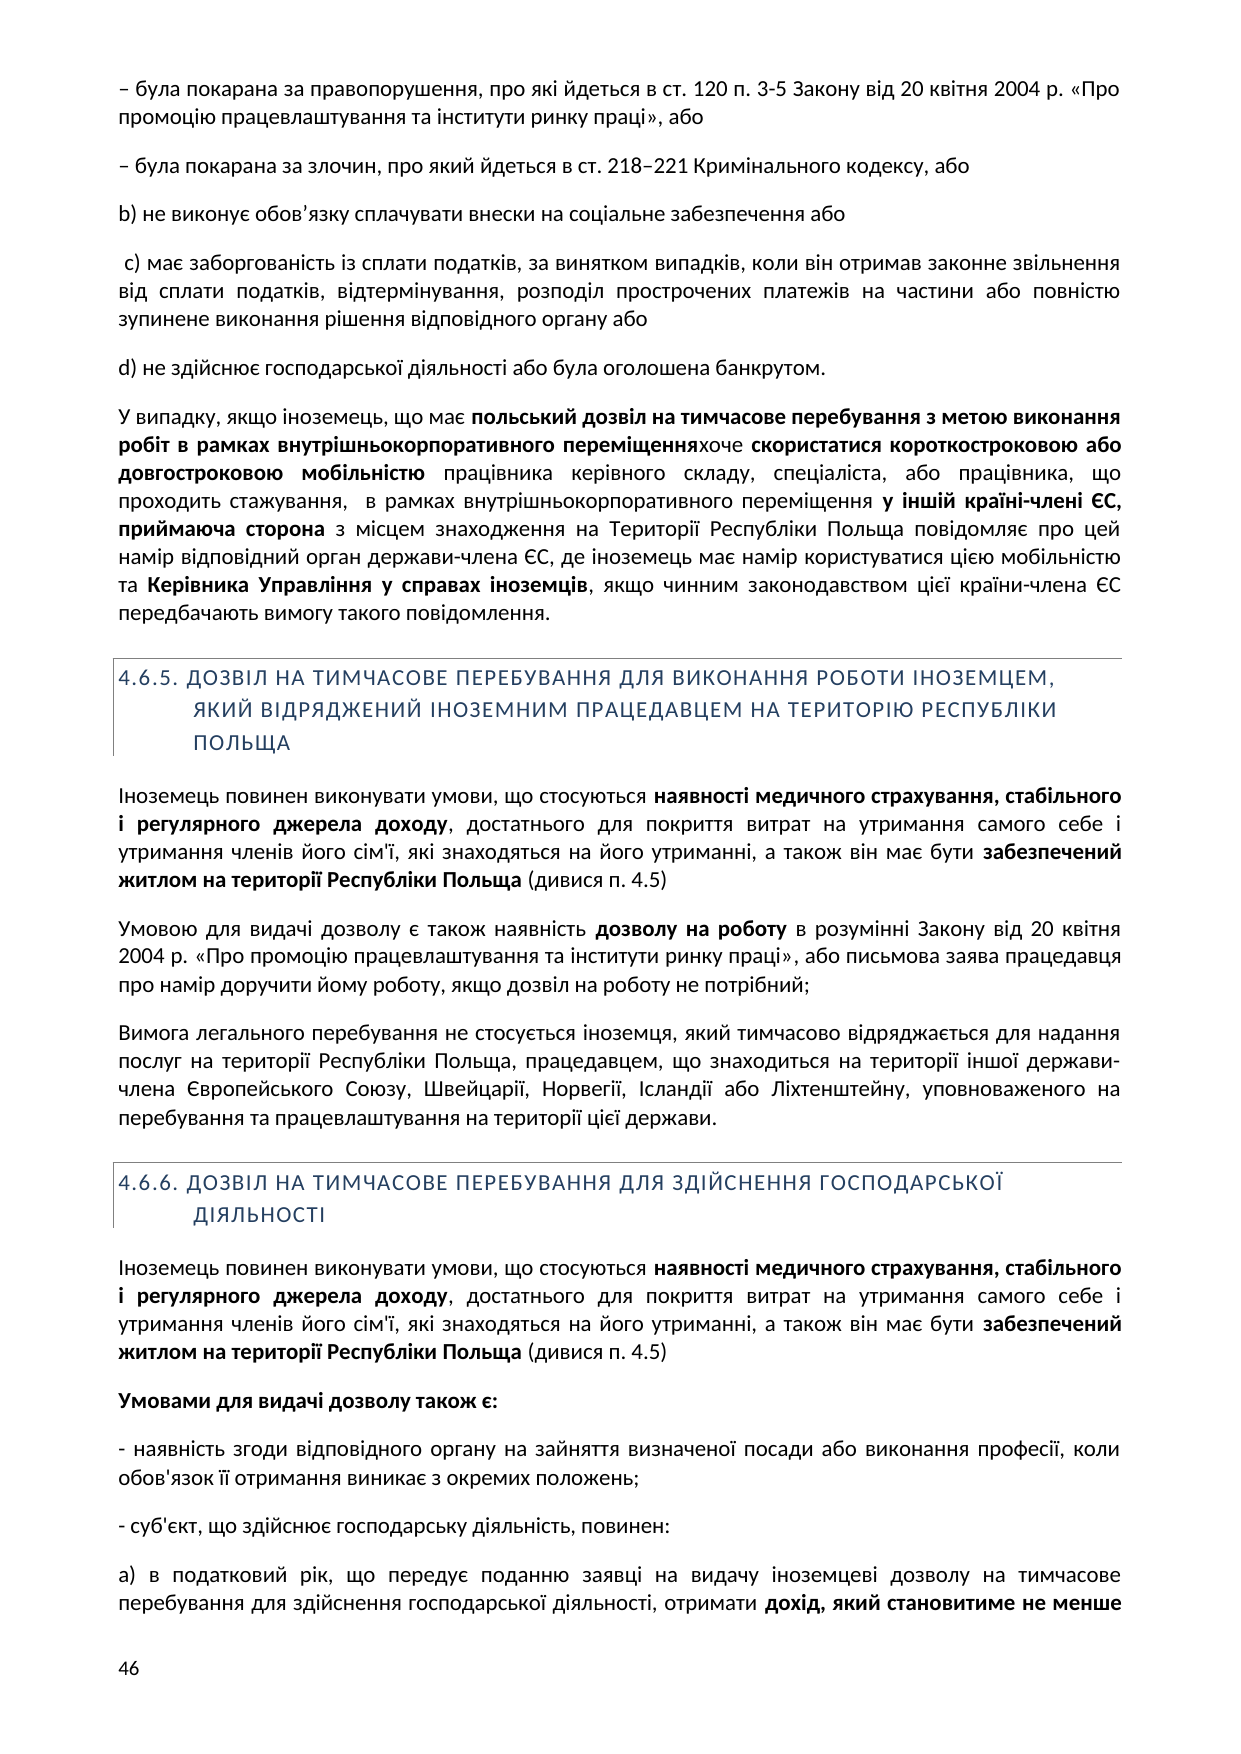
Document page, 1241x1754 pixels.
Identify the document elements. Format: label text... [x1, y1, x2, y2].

text d) не здійснює господарської діяльності або була оголошена банкрутом. [118, 353, 1122, 381]
subtitle 4.6.5. ДОЗВІЛ НА ТИМЧАСОВЕ ПЕРЕБУВАННЯ ДЛЯ ВИКОНАННЯ РОБОТИ ІНОЗЕМЦЕМ, ЯКИЙ ВІДРЯДЖЕНИЙ ІНОЗЕМНИМ ПРАЦЕДАВЦЕМ НА ТЕРИТОРІЮ РЕСПУБЛІКИ ПОЛЬЩА [114, 659, 1122, 756]
text Умовами для видачі дозволу також є: [118, 1386, 1122, 1414]
text Вимога легального перебування не стосується іноземця, який тимчасово відряджається для надання послуг на території Республіки Польща, працедавцем, що знаходиться на території іншої держави-члена Європейського Союзу, Швейцарії, Норвегії, Ісландії або Ліхтенштейну, уповноваженого на перебування та працевлаштування на території цієї держави. [118, 1018, 1122, 1131]
text - суб'єкт, що здійснює господарську діяльність, повинен: [118, 1511, 1122, 1539]
text b) не виконує обов’язку сплачувати внески на соціальне забезпечення або [118, 199, 1122, 228]
text Іноземець повинен виконувати умови, що стосуються наявності медичного страхування, стабільного і регулярного джерела доходу, достатнього для покриття витрат на утримання самого себе і утримання членів його сім'ї, які знаходяться на його утриманні, а також він має бути забезпечений житлом на території Республіки Польща (дивися п. 4.5) [118, 1253, 1122, 1365]
text У випадку, якщо іноземець, що має польський дозвіл на тимчасове перебування з метою виконання робіт в рамках внутрішньокорпоративного переміщенняхоче скористатися короткостроковою або довгостроковою мобільністю працівника керівного складу, спеціаліста, або працівника, що проходить стажування, в рамках внутрішньокорпоративного переміщення у іншій країні-члені ЄС, приймаюча сторона з місцем знаходження на Території Республіки Польща повідомляє про цей намір відповідний орган держави-члена ЄС, де іноземець має намір користуватися цією мобільністю та Керівника Управління у справах іноземців, якщо чинним законодавством цієї країни-члена ЄС передбачають вимогу такого повідомлення. [118, 402, 1122, 626]
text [118, 1560, 1122, 1616]
text – була покарана за злочин, про який йдеться в ст. 218–221 Кримінального кодексу, або [118, 151, 1122, 179]
text Іноземець повинен виконувати умови, що стосуються наявності медичного страхування, стабільного і регулярного джерела доходу, достатнього для покриття витрат на утримання самого себе і утримання членів його сім'ї, які знаходяться на його утриманні, а також він має бути забезпечений житлом на території Республіки Польща (дивися п. 4.5) [118, 781, 1122, 893]
text – була покарана за правопорушення, про які йдеться в ст. 120 п. 3-5 Закону від 20 квітня 2004 р. «Про промоцію працевлаштування та інститути ринку праці», або [118, 74, 1122, 130]
subtitle 4.6.6. ДОЗВІЛ НА ТИМЧАСОВЕ ПЕРЕБУВАННЯ ДЛЯ ЗДІЙСНЕННЯ ГОСПОДАРСЬКОЇ ДІЯЛЬНОСТІ [114, 1163, 1122, 1228]
text Умовою для видачі дозволу є також наявність дозволу на роботу в розумінні Закону від 20 квітня 2004 р. «Про промоцію працевлаштування та інститути ринку праці», або письмова заява працедавця про намір доручити йому роботу, якщо дозвіл на роботу не потрібний; [118, 914, 1122, 998]
text c) має заборгованість із сплати податків, за винятком випадків, коли він отримав законне звільнення від сплати податків, відтермінування, розподіл прострочених платежів на частини або повністю зупинене виконання рішення відповідного органу або [118, 248, 1122, 332]
text - наявність згоди відповідного органу на зайняття визначеної посади або виконання професії, коли обов'язок її отримання виникає з окремих положень; [118, 1434, 1122, 1491]
